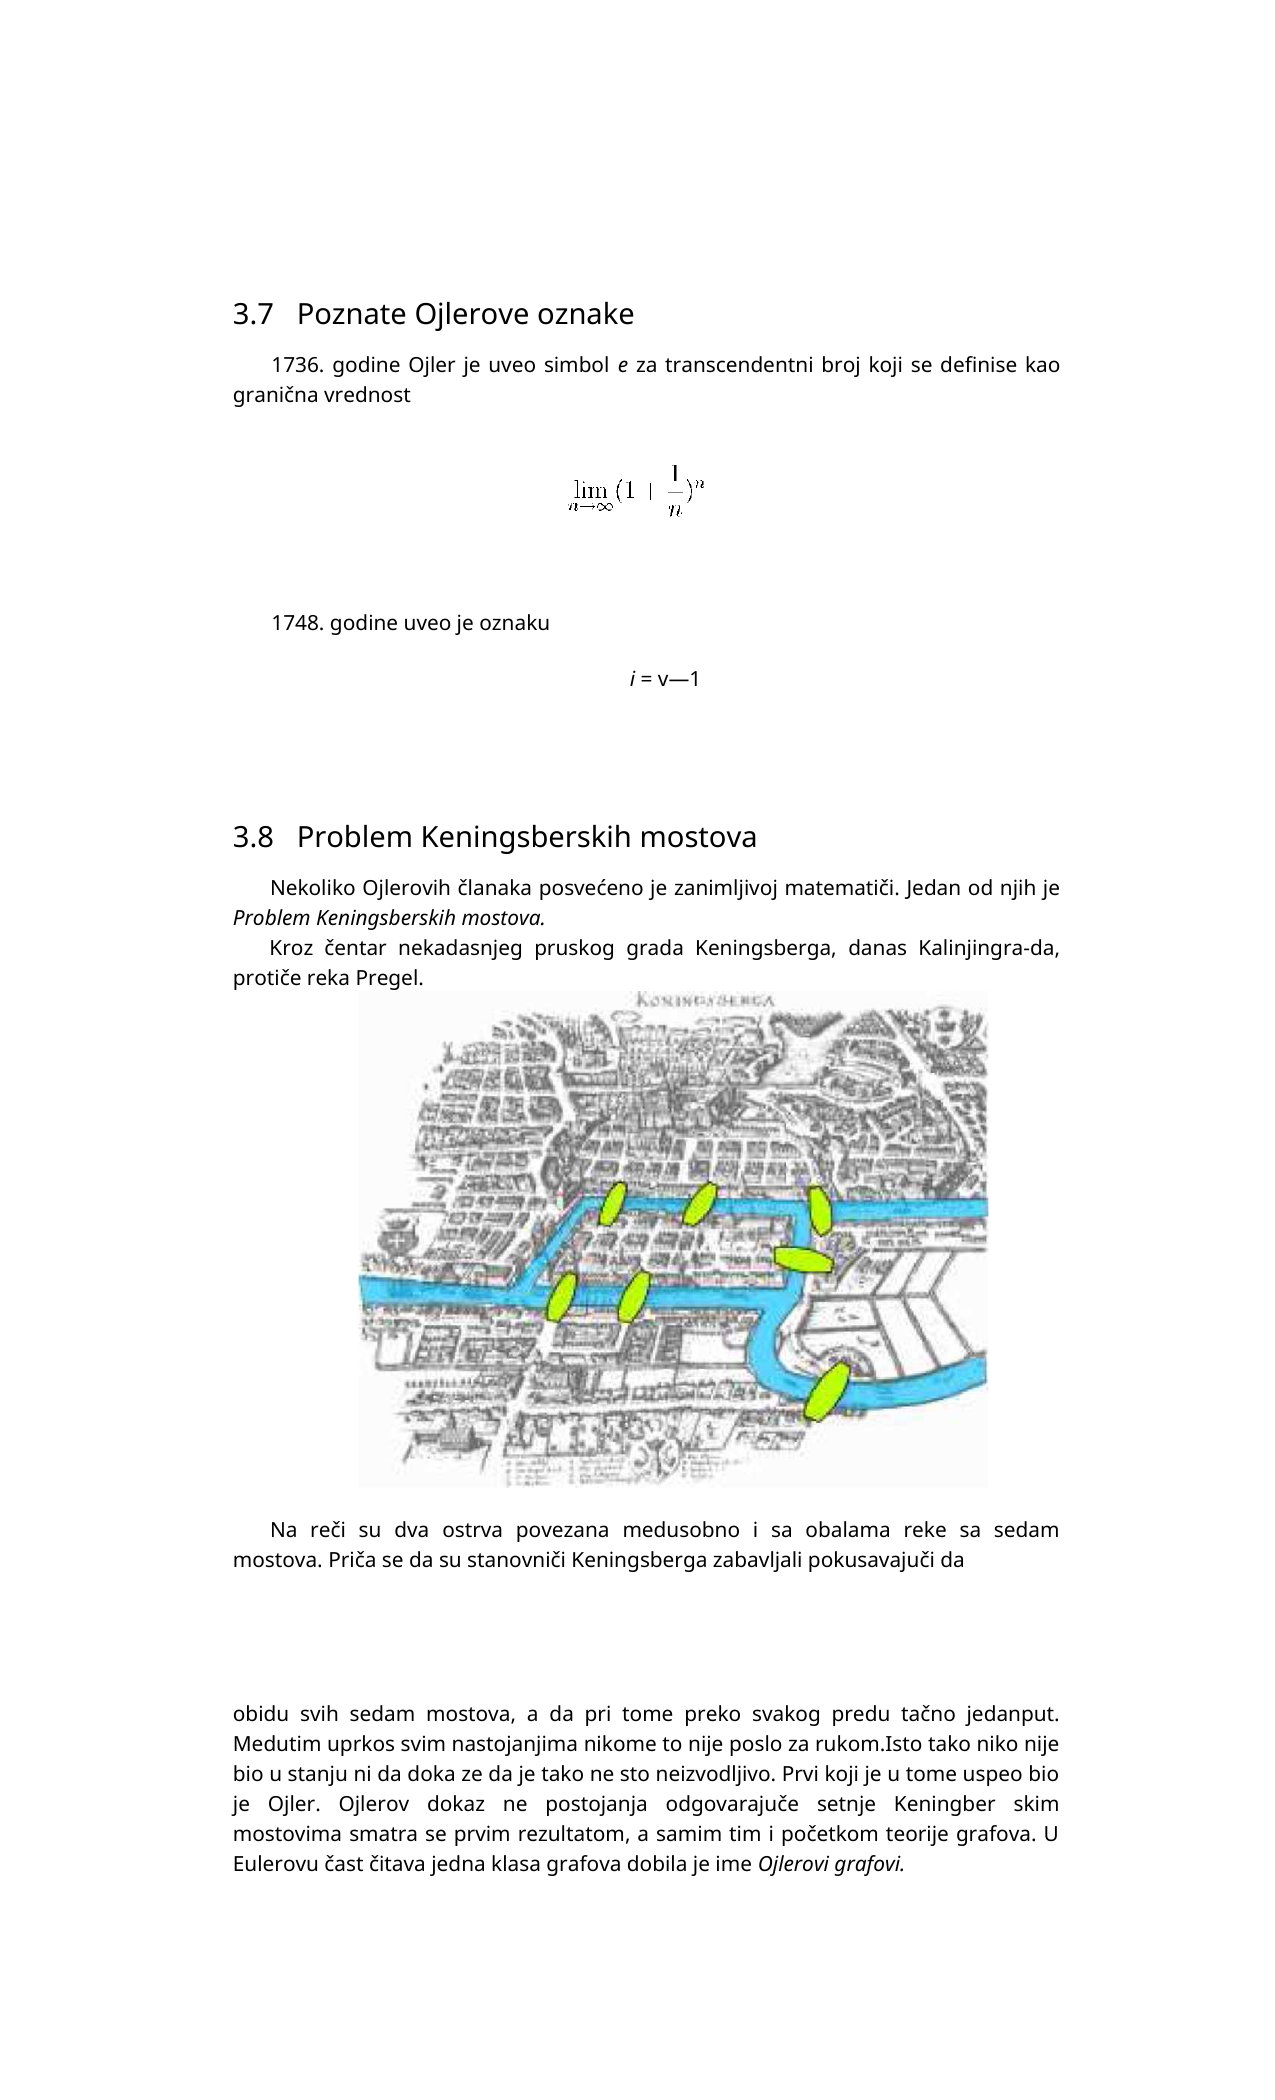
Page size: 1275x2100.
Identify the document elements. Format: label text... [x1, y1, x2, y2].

picture [553, 456, 722, 533]
text Kroz čentar nekadasnjeg pruskog grada Keningsberga, danas Kalinjingra-da, protiče reka Pregel. [233, 931, 1061, 991]
text 1736. godine Ojler je uveo simbol e za transcendentni broj koji se definise kao granična vrednost [233, 349, 1061, 409]
text 1748. godine uveo je oznaku [271, 608, 1061, 637]
text i = v—1 [233, 664, 701, 693]
text Nekoliko Ojlerovih članaka posvećeno je zanimljivoj matematiči. Jedan od njih je Problem Keningsberskih mostova. [233, 871, 1061, 931]
picture [358, 991, 989, 1488]
text 3.8 Problem Keningsberskih mostova [233, 816, 1061, 856]
text Na reči su dva ostrva povezana medusobno i sa obalama reke sa sedam mostova. Priča se da su stanovniči Keningsberga zabavljali pokusavajuči da [233, 1513, 1061, 1574]
text 3.7 Poznate Ojlerove oznake [233, 294, 1061, 333]
text obidu svih sedam mostova, a da pri tome preko svakog predu tačno jedanput. Medutim uprkos svim nastojanjima nikome to nije poslo za rukom.Isto tako niko nije bio u stanju ni da doka ze da je tako ne sto neizvodljivo. Prvi koji je u tome uspeo bio je Ojler. Ojlerov dokaz ne postojanja odgovarajuče setnje Keningber skim mostovima smatra se prvim rezultatom, a samim tim i početkom teorije grafova. U Eulerovu čast čitava jedna klasa grafova dobila je ime Ojlerovi grafovi. [233, 1698, 1061, 1878]
